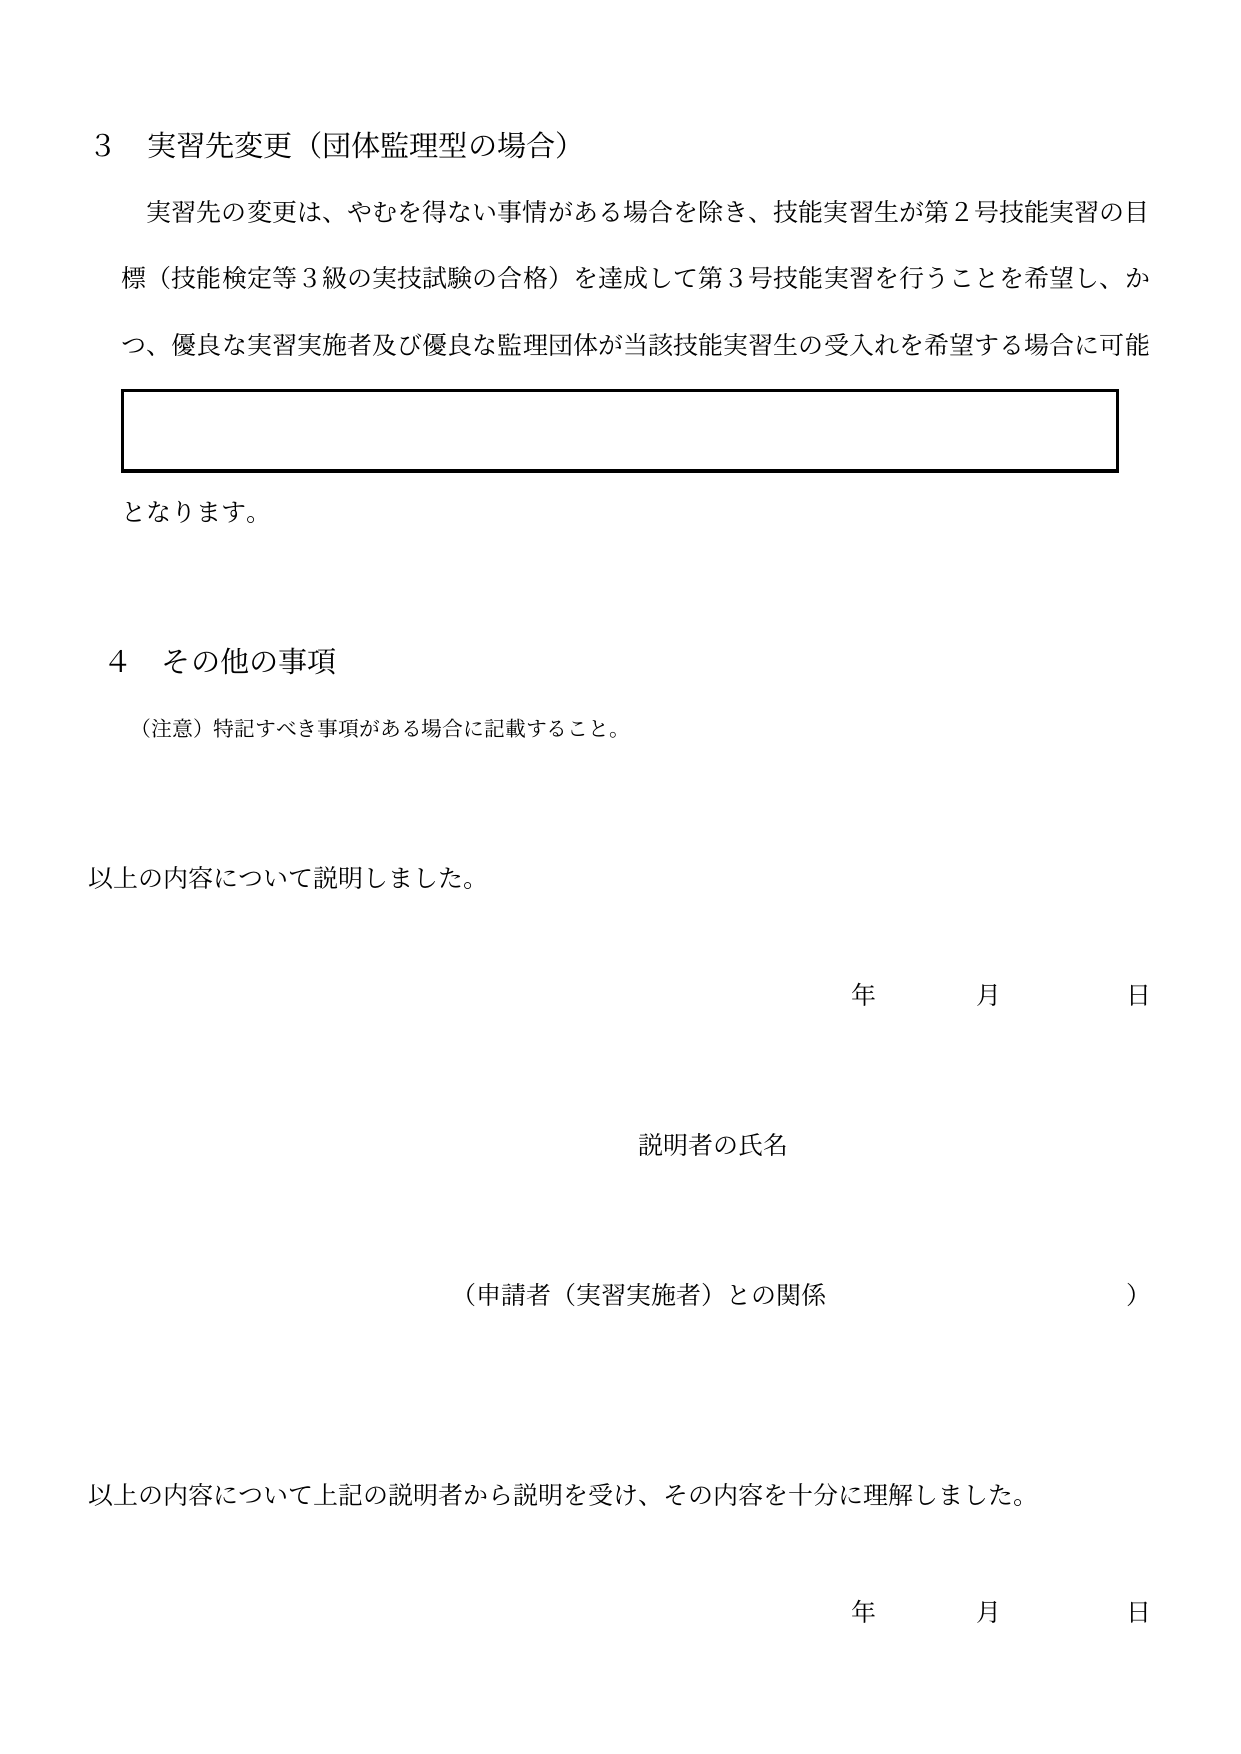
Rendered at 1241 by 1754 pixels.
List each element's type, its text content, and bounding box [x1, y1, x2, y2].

text 実習先の変更は、やむを得ない事情がある場合を除き、技能実習生が第２号技能実習の目標（技能検定等３級の実技試験の合格）を達成して第３号技能実習を行うことを希望し、かつ、優良な実習実施者及び優良な監理団体が当該技能実習生の受入れを希望する場合に可能となります。 [121, 177, 1152, 544]
text 説明者の氏名 [89, 1110, 1152, 1177]
text 年 月 日 [89, 1577, 1152, 1644]
text （申請者（実習実施者）との関係 ） [89, 1260, 1152, 1327]
text 以上の内容について上記の説明者から説明を受け、その内容を十分に理解しました。 [89, 1460, 1152, 1527]
text 以上の内容について説明しました。 [89, 844, 1152, 910]
text ３ 実習先変更（団体監理型の場合） [89, 110, 1152, 177]
text ４ その他の事項 [89, 627, 1152, 694]
table_header [124, 392, 1116, 469]
text 年 月 日 [89, 960, 1152, 1027]
text （注意）特記すべき事項がある場合に記載すること。 [89, 710, 1152, 744]
